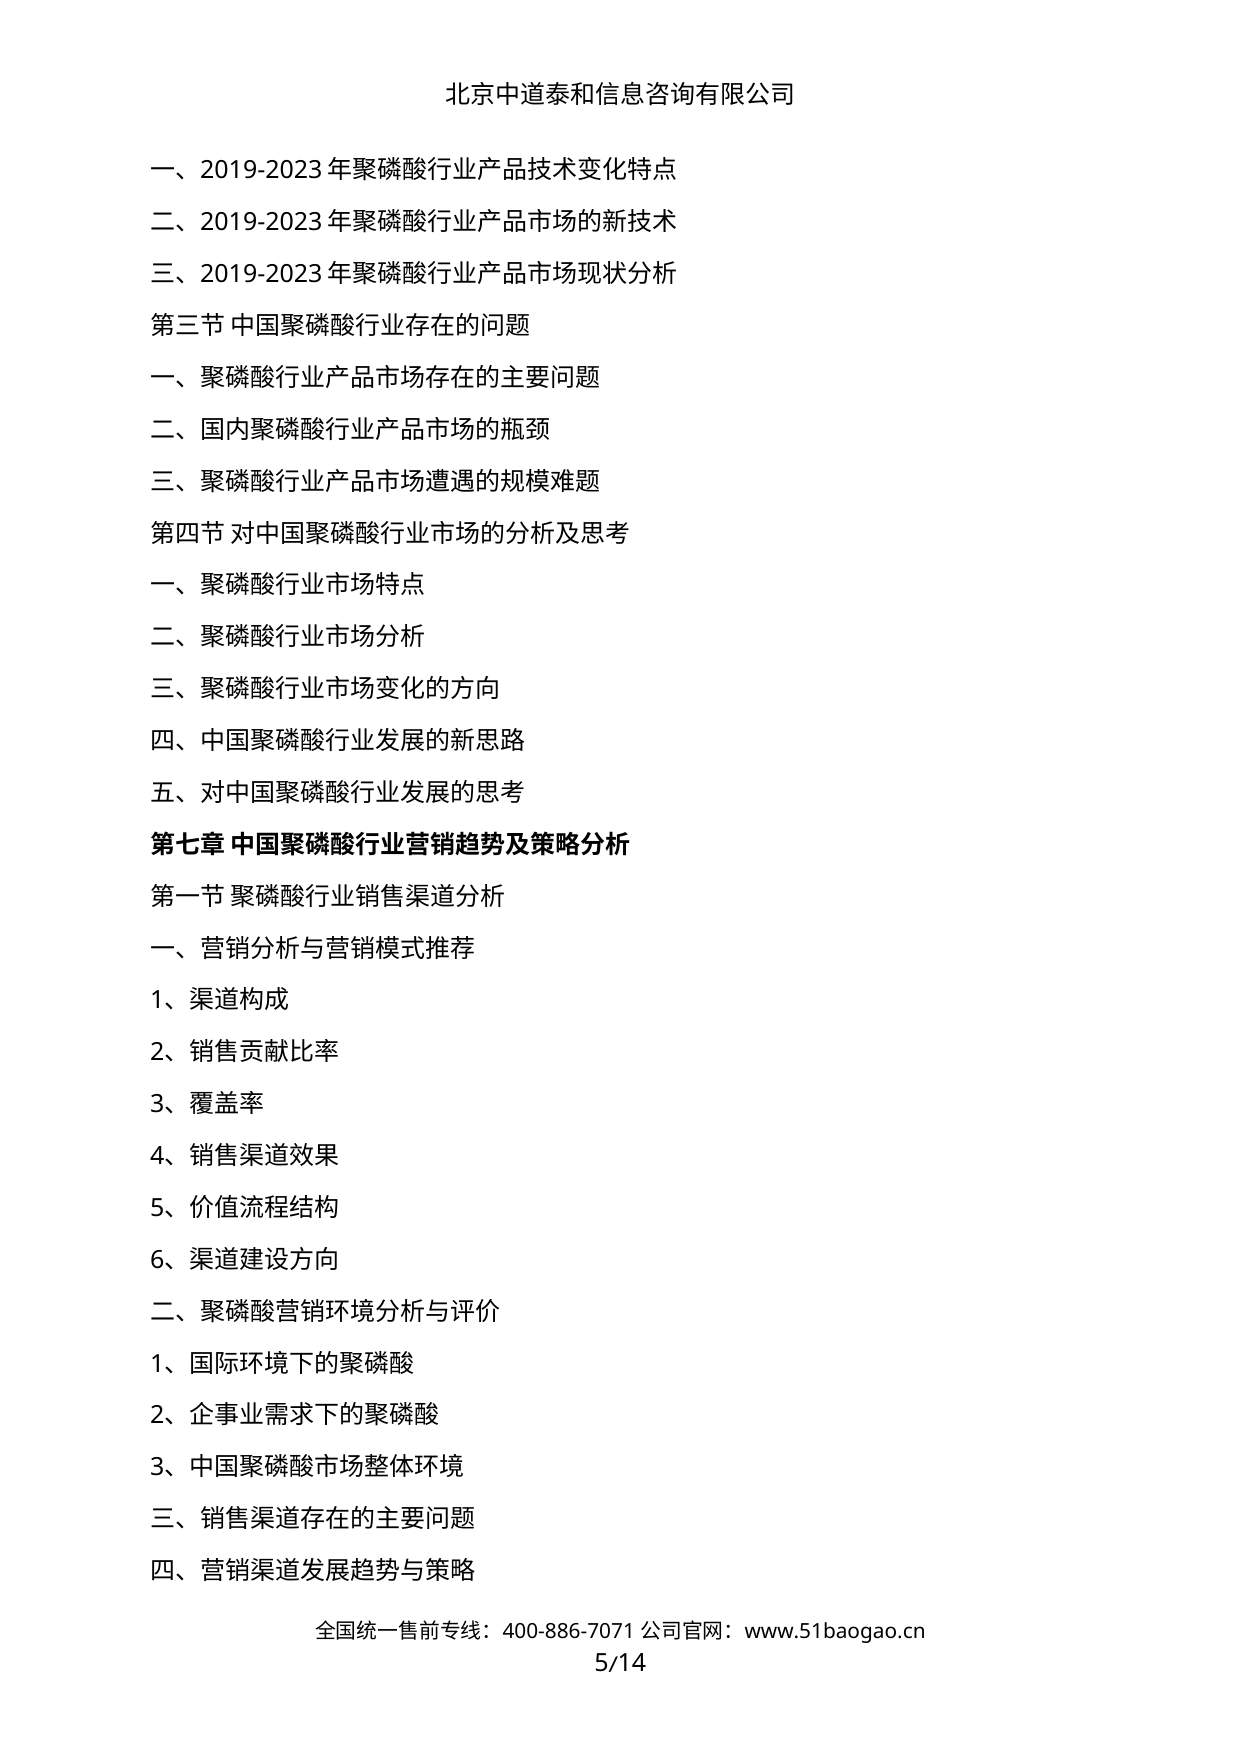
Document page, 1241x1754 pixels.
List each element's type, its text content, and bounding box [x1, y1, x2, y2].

text 第三节 中国聚磷酸行业存在的问题 [150, 306, 1090, 342]
text 二、国内聚磷酸行业产品市场的瓶颈 [150, 409, 1090, 446]
text 一、聚磷酸行业市场特点 [150, 565, 1090, 601]
text 四、中国聚磷酸行业发展的新思路 [150, 721, 1090, 757]
text 2、企事业需求下的聚磷酸 [150, 1395, 1090, 1431]
text 第一节 聚磷酸行业销售渠道分析 [150, 876, 1090, 912]
text 5、价值流程结构 [150, 1187, 1090, 1224]
text 四、营销渠道发展趋势与策略 [150, 1551, 1090, 1587]
text 4、销售渠道效果 [150, 1136, 1090, 1172]
text 一、营销分析与营销模式推荐 [150, 928, 1090, 964]
text 一、聚磷酸行业产品市场存在的主要问题 [150, 357, 1090, 394]
text 一、2019-2023年聚磷酸行业产品技术变化特点 [150, 150, 1090, 186]
text 3、中国聚磷酸市场整体环境 [150, 1447, 1090, 1483]
text 五、对中国聚磷酸行业发展的思考 [150, 772, 1090, 809]
text 6、渠道建设方向 [150, 1239, 1090, 1276]
text 三、2019-2023年聚磷酸行业产品市场现状分析 [150, 254, 1090, 290]
text 2、销售贡献比率 [150, 1032, 1090, 1068]
text 三、销售渠道存在的主要问题 [150, 1499, 1090, 1535]
text 第四节 对中国聚磷酸行业市场的分析及思考 [150, 513, 1090, 549]
text 三、聚磷酸行业产品市场遭遇的规模难题 [150, 461, 1090, 497]
text 二、聚磷酸营销环境分析与评价 [150, 1291, 1090, 1327]
text 二、聚磷酸行业市场分析 [150, 617, 1090, 653]
text 三、聚磷酸行业市场变化的方向 [150, 669, 1090, 705]
text 3、覆盖率 [150, 1084, 1090, 1120]
text 二、2019-2023年聚磷酸行业产品市场的新技术 [150, 202, 1090, 238]
text 1、国际环境下的聚磷酸 [150, 1343, 1090, 1379]
text 1、渠道构成 [150, 980, 1090, 1016]
text 第七章 中国聚磷酸行业营销趋势及策略分析 [150, 824, 1090, 861]
